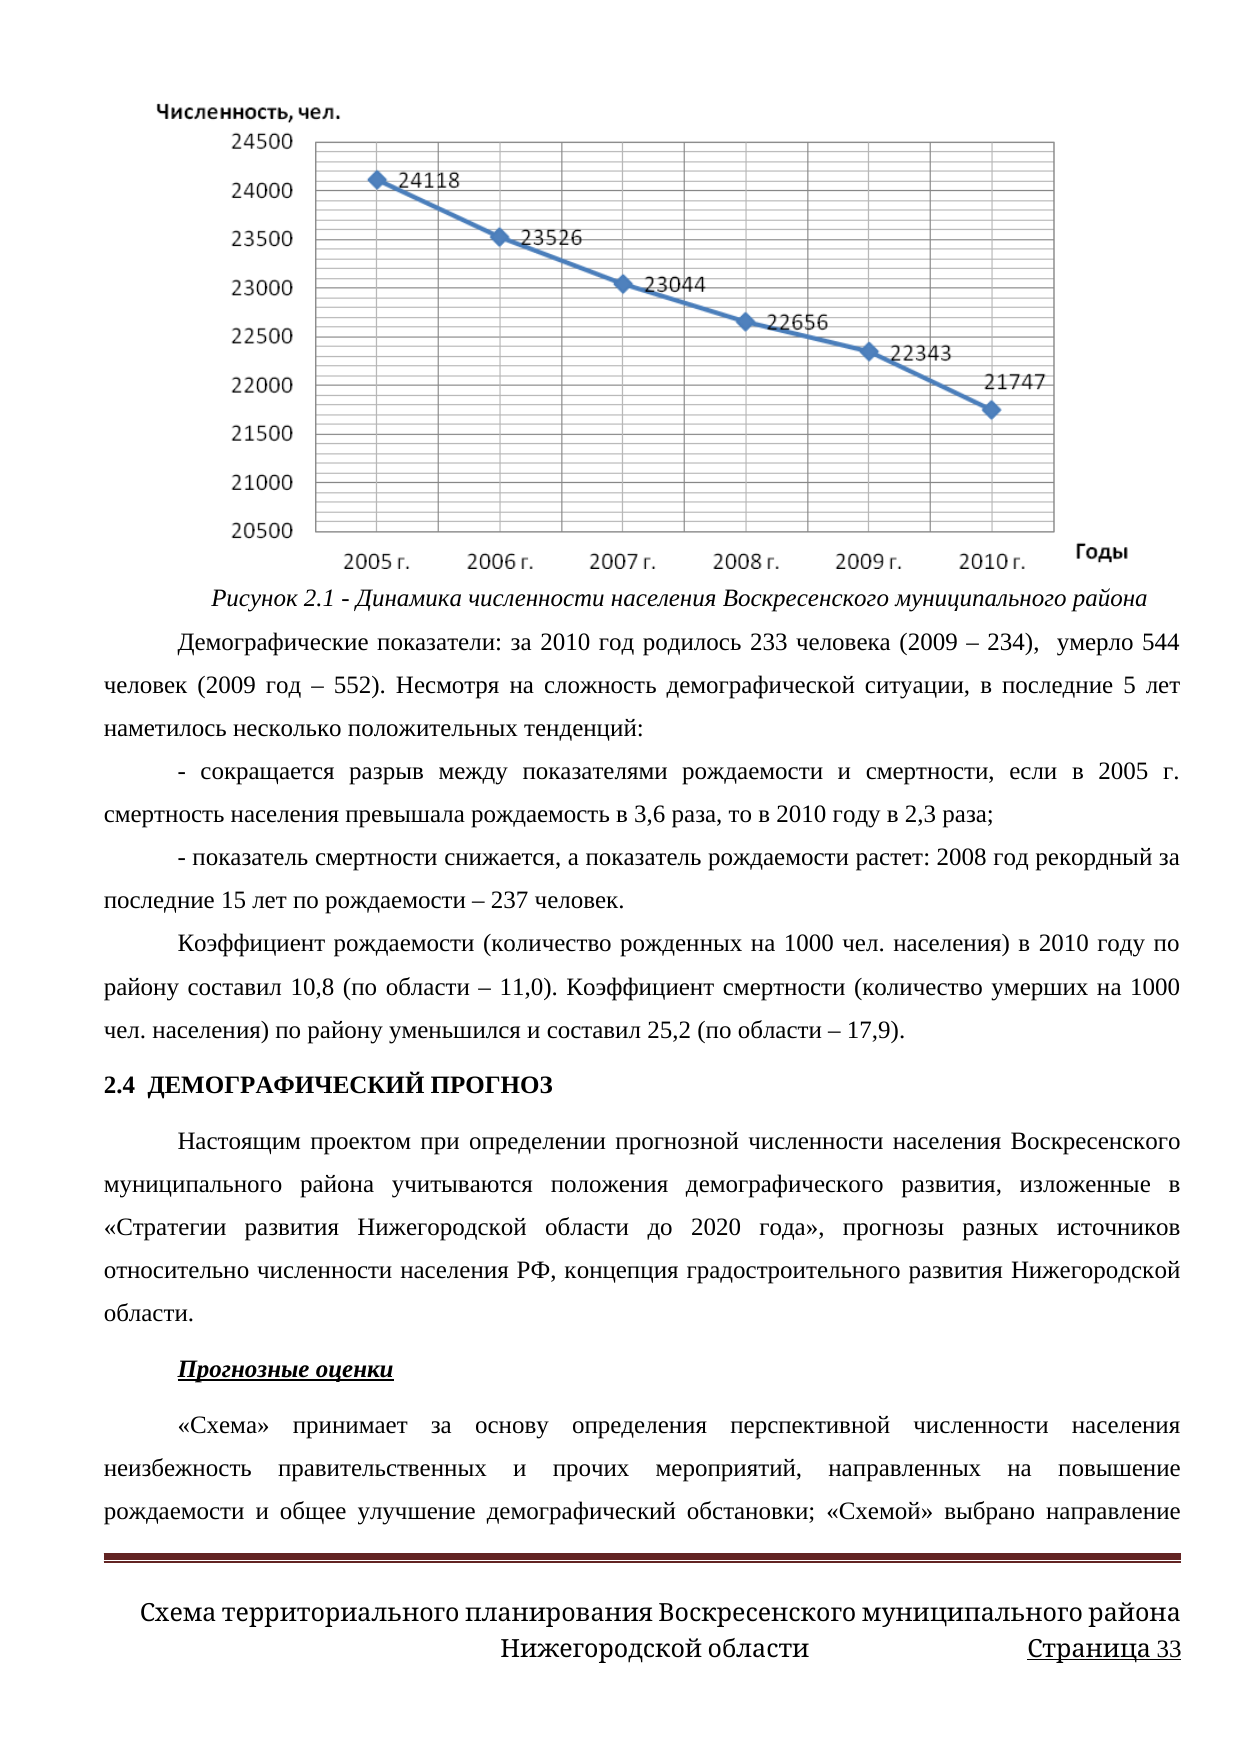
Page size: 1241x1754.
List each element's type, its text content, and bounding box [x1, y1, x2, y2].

subtitle 2.4 Демографический прогноз [103, 1070, 1181, 1099]
text Коэффициент рождаемости (количество рожденных на 1000 чел. населения) в 2010 году по району составил 10,8 (по области – 11,0). Коэффициент смертности (количество умерших на 1000 чел. населения) по району уменьшился и составил 25,2 (по области – 17,9). [103, 928, 1181, 1043]
picture [154, 103, 1130, 569]
text - сокращается разрыв между показателями рождаемости и смертности, если в 2005 г. смертность населения превышала рождаемость в 3,6 раза, то в 2010 году в 2,3 раза; [103, 756, 1181, 828]
text Демографические показатели: за 2010 год родилось 233 человека (2009 – 234), умерло 544 человек (2009 год – 552). Несмотря на сложность демографической ситуации, в последние 5 лет наметилось несколько положительных тенденций: [103, 627, 1181, 742]
text Настоящим проектом при определении прогнозной численности населения Воскресенского муниципального района учитываются положения демографического развития, изложенные в «Стратегии развития Нижегородской области до 2020 года», прогнозы разных источников относительно численности населения РФ, концепция градостроительного развития Нижегородской области. [103, 1126, 1181, 1327]
text Рисунок 2.1 - Динамика численности населения Воскресенского муниципального района [103, 583, 1181, 612]
text - показатель смертности снижается, а показатель рождаемости растет: 2008 год рекордный за последние 15 лет по рождаемости – 237 человек. [103, 842, 1181, 914]
text Прогнозные оценки [103, 1354, 1181, 1383]
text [103, 1410, 1181, 1525]
